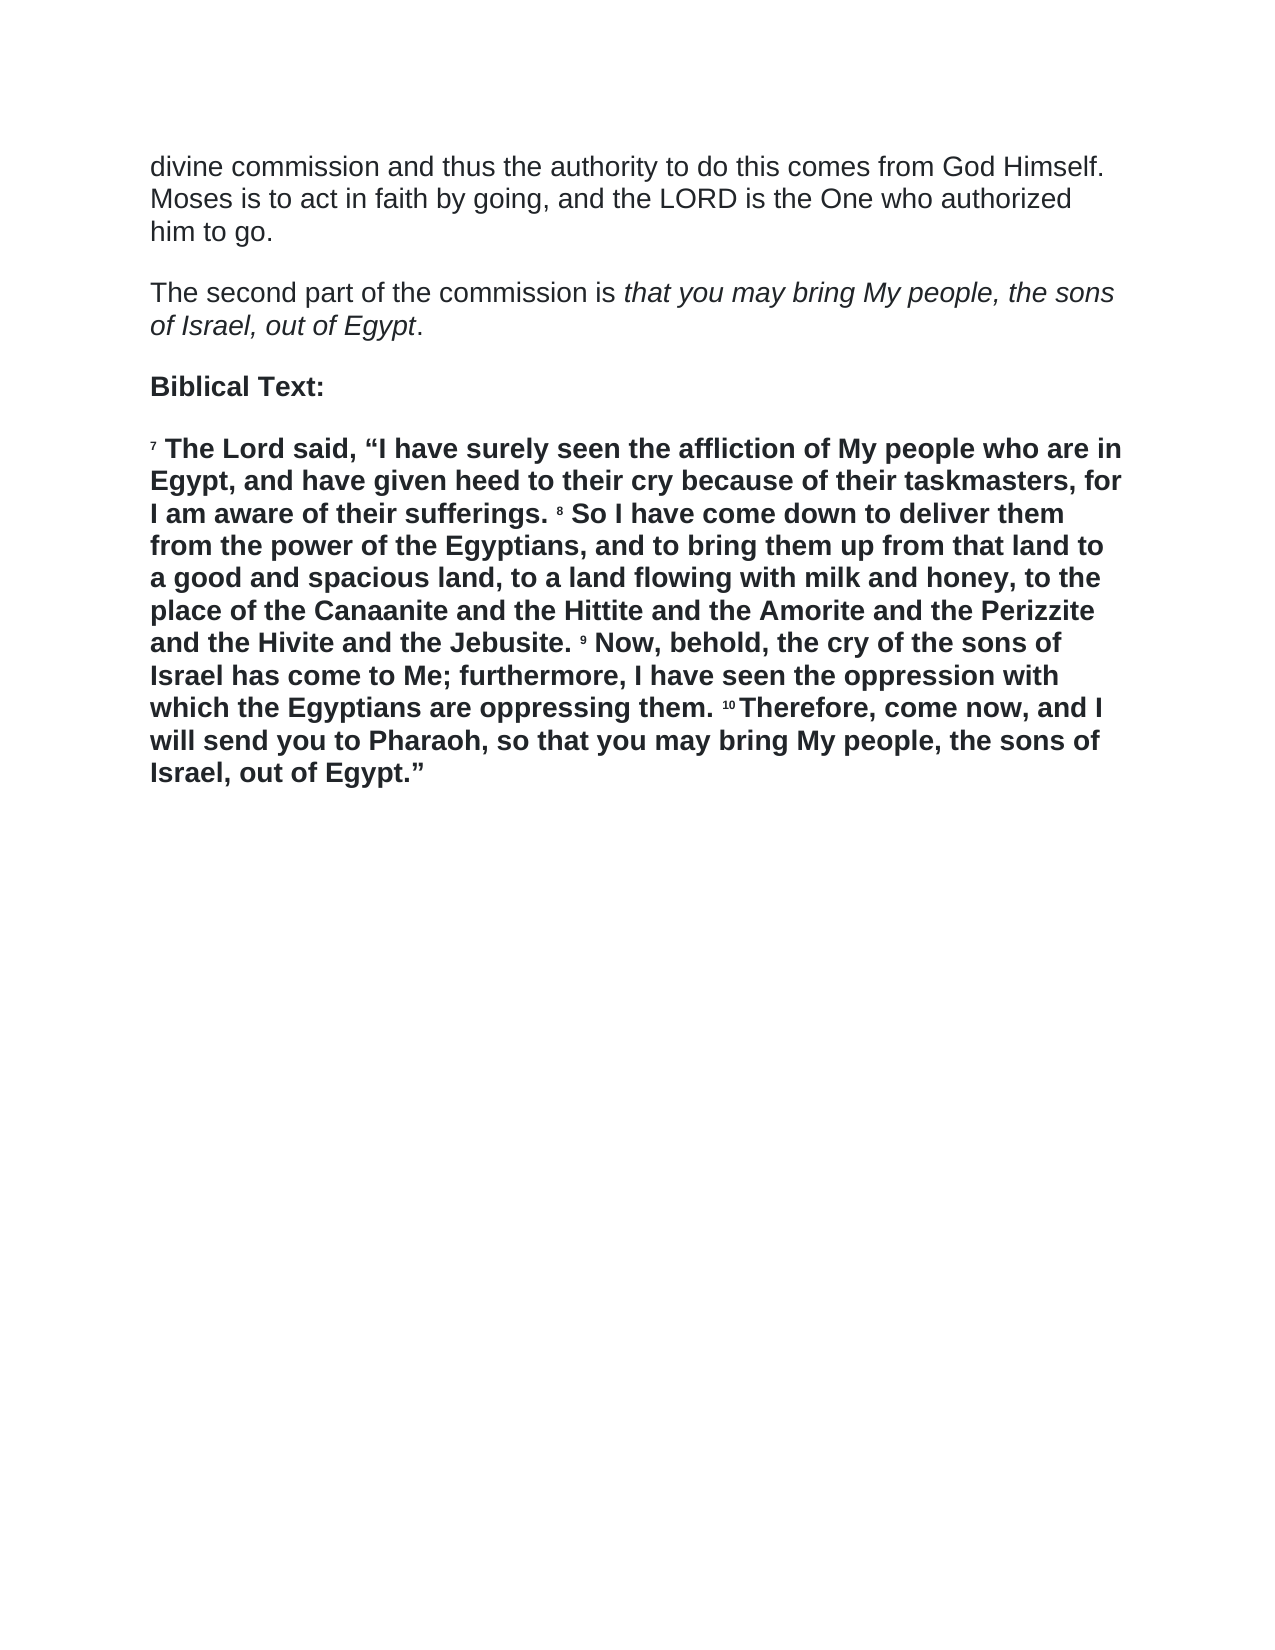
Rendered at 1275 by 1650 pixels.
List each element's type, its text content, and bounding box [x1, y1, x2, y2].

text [150, 150, 1125, 247]
text The second part of the commission is that you may bring My people, the sons of Israel, out of Egypt. [150, 276, 1125, 341]
text Biblical Text: [150, 370, 1125, 403]
text 7 The Lord said, “I have surely seen the affliction of My people who are in Egypt, and have given heed to their cry because of their taskmasters, for I am aware of their sufferings. 8 So I have come down to deliver them from the power of the Egyptians, and to bring them up from that land to a good and spacious land, to a land flowing with milk and honey, to the place of the Canaanite and the Hittite and the Amorite and the Perizzite and the Hivite and the Jebusite. 9 Now, behold, the cry of the sons of Israel has come to Me; furthermore, I have seen the oppression with which the Egyptians are oppressing them. 10 Therefore, come now, and I will send you to Pharaoh, so that you may bring My people, the sons of Israel, out of Egypt.” [150, 432, 1125, 788]
